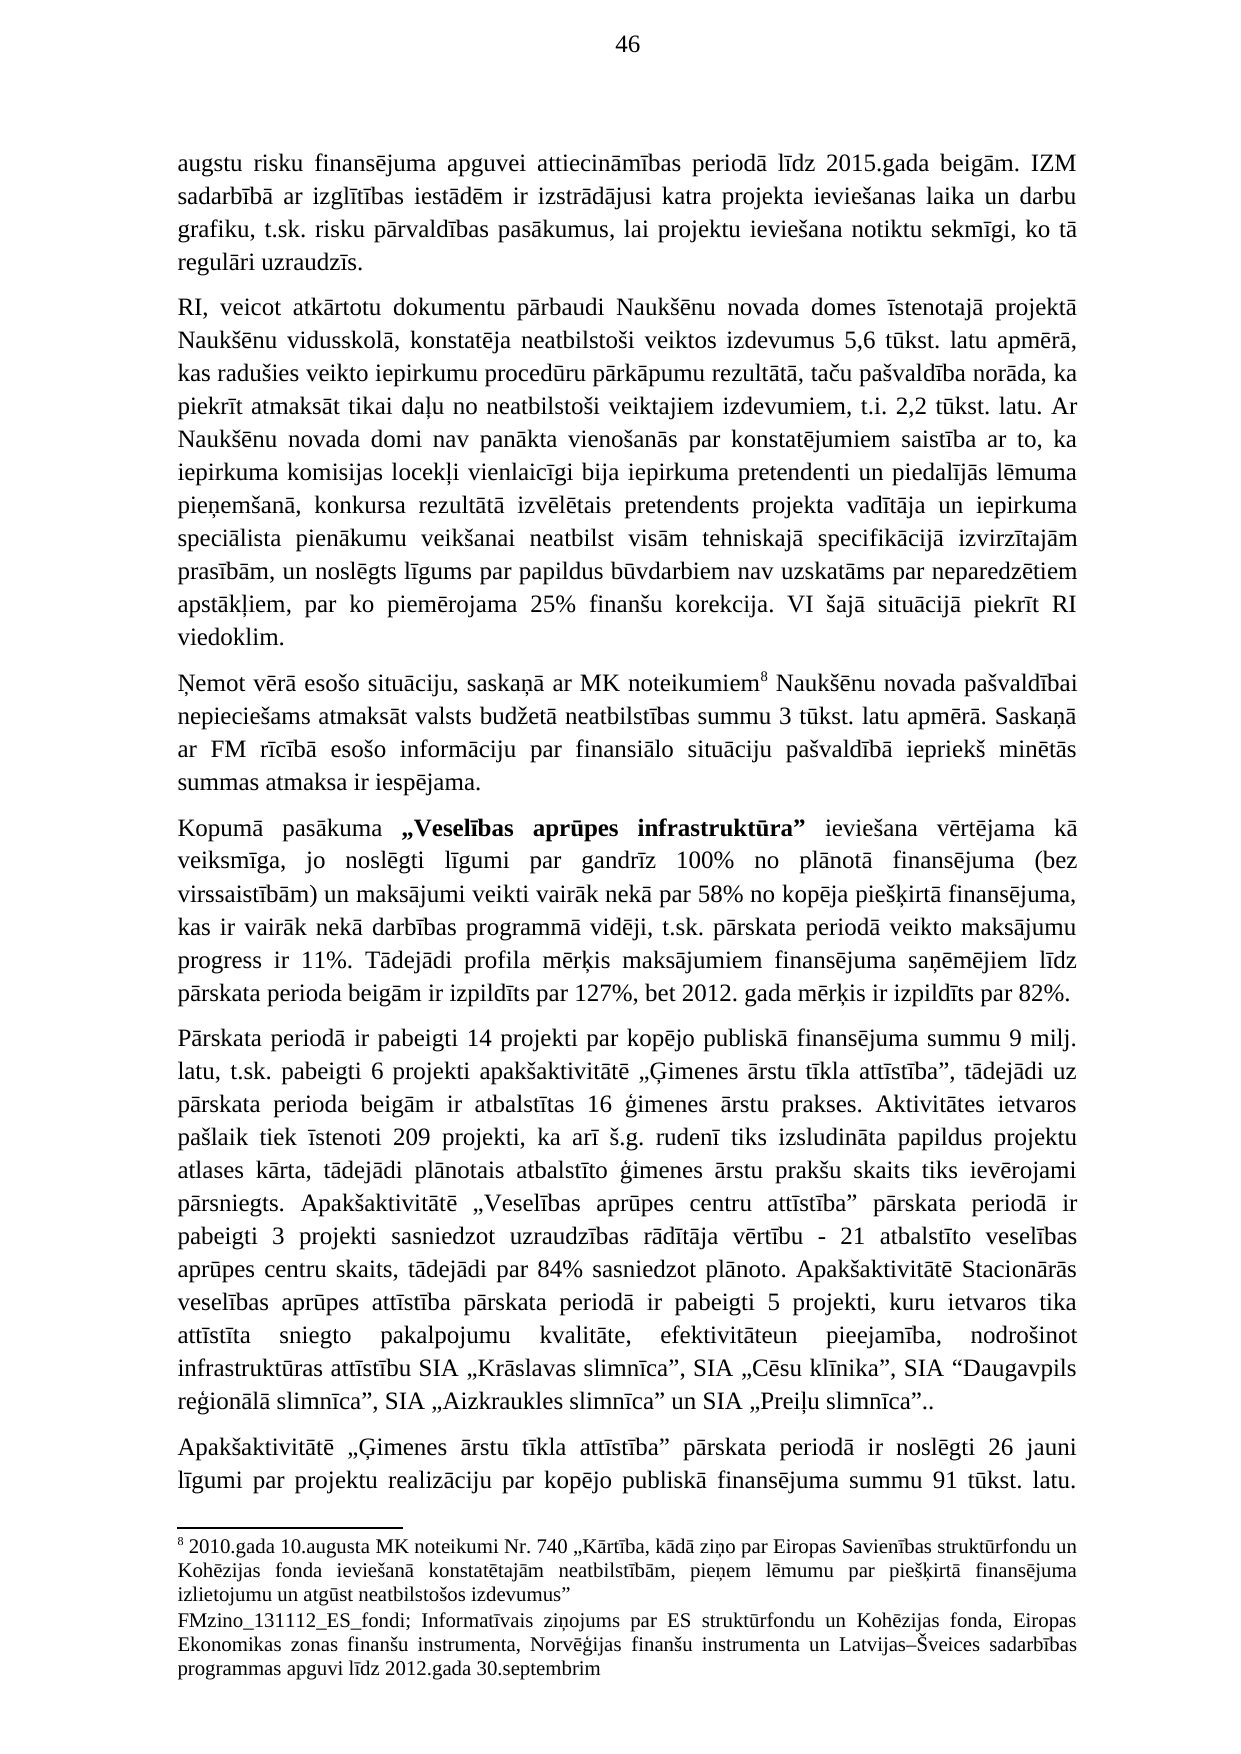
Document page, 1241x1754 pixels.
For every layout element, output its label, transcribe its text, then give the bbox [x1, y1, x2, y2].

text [177, 148, 1078, 276]
text RI, veicot atkārtotu dokumentu pārbaudi Naukšēnu novada domes īstenotajā projektā Naukšēnu vidusskolā, konstatēja neatbilstoši veiktos izdevumus 5,6 tūkst. latu apmērā, kas radušies veikto iepirkumu procedūru pārkāpumu rezultātā, taču pašvaldība norāda, ka piekrīt atmaksāt tikai daļu no neatbilstoši veiktajiem izdevumiem, t.i. 2,2 tūkst. latu. Ar Naukšēnu novada domi nav panākta vienošanās par konstatējumiem saistība ar to, ka iepirkuma komisijas locekļi vienlaicīgi bija iepirkuma pretendenti un piedalījās lēmuma pieņemšanā, konkursa rezultātā izvēlētais pretendents projekta vadītāja un iepirkuma speciālista pienākumu veikšanai neatbilst visām tehniskajā specifikācijā izvirzītajām prasībām, un noslēgts līgums par papildus būvdarbiem nav uzskatāms par neparedzētiem apstākļiem, par ko piemērojama 25% finanšu korekcija. VI šajā situācijā piekrīt RI viedoklim. [177, 292, 1078, 651]
text Kopumā pasākuma „Veselības aprūpes infrastruktūra” ieviešana vērtējama kā veiksmīga, jo noslēgti līgumi par gandrīz 100% no plānotā finansējuma (bez virssaistībām) un maksājumi veikti vairāk nekā par 58% no kopēja piešķirtā finansējuma, kas ir vairāk nekā darbības programmā vidēji, t.sk. pārskata periodā veikto maksājumu progress ir 11%. Tādejādi profila mērķis maksājumiem finansējuma saņēmējiem līdz pārskata perioda beigām ir izpildīts par 127%, bet 2012. gada mērķis ir izpildīts par 82%. [177, 813, 1078, 1006]
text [177, 1432, 1078, 1494]
text Pārskata periodā ir pabeigti 14 projekti par kopējo publiskā finansējuma summu 9 milj. latu, t.sk. pabeigti 6 projekti apakšaktivitātē „Ģimenes ārstu tīkla attīstība”, tādejādi uz pārskata perioda beigām ir atbalstītas 16 ģimenes ārstu prakses. Aktivitātes ietvaros pašlaik tiek īstenoti 209 projekti, ka arī š.g. rudenī tiks izsludināta papildus projektu atlases kārta, tādejādi plānotais atbalstīto ģimenes ārstu prakšu skaits tiks ievērojami pārsniegts. Apakšaktivitātē „Veselības aprūpes centru attīstība” pārskata periodā ir pabeigti 3 projekti sasniedzot uzraudzības rādītāja vērtību - 21 atbalstīto veselības aprūpes centru skaits, tādejādi par 84% sasniedzot plānoto. Apakšaktivitātē Stacionārās veselības aprūpes attīstība pārskata periodā ir pabeigti 5 projekti, kuru ietvaros tika attīstīta sniegto pakalpojumu kvalitāte, efektivitāteun pieejamība, nodrošinot infrastruktūras attīstību SIA „Krāslavas slimnīca”, SIA „Cēsu klīnika”, SIA “Daugavpils reģionālā slimnīca”, SIA „Aizkraukles slimnīca” un SIA „Preiļu slimnīca”.. [177, 1023, 1078, 1415]
text Ņemot vērā esošo situāciju, saskaņā ar MK noteikumiem Naukšēnu novada pašvaldībai nepieciešams atmaksāt valsts budžetā neatbilstības summu 3 tūkst. latu apmērā. Saskaņā ar FM rīcībā esošo informāciju par finansiālo situāciju pašvaldībā iepriekš minētās summas atmaksa ir iespējama. [177, 668, 1078, 796]
